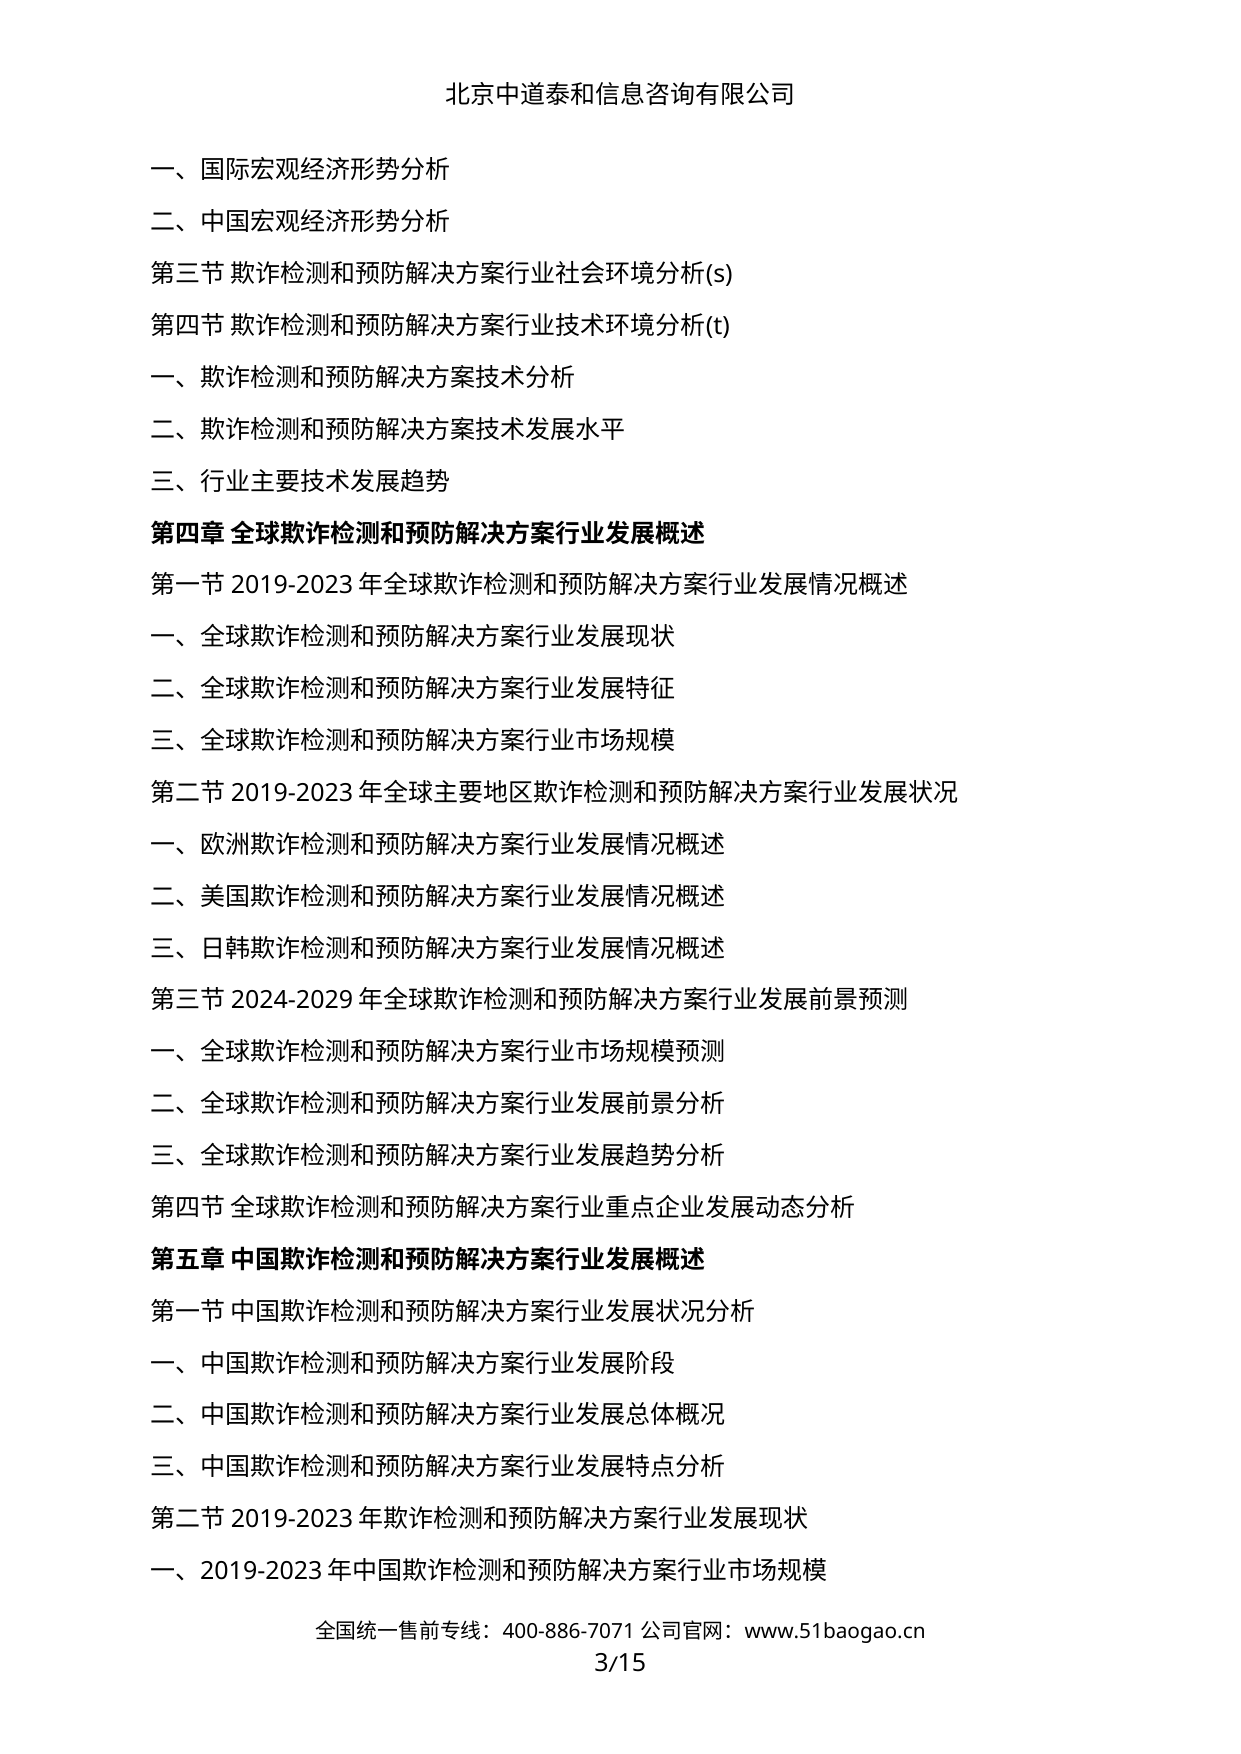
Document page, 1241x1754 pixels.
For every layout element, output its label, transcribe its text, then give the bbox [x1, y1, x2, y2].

text 一、2019-2023年中国欺诈检测和预防解决方案行业市场规模 [150, 1551, 1090, 1587]
text 第一节 2019-2023年全球欺诈检测和预防解决方案行业发展情况概述 [150, 565, 1090, 601]
text 三、中国欺诈检测和预防解决方案行业发展特点分析 [150, 1447, 1090, 1483]
text 第四章 全球欺诈检测和预防解决方案行业发展概述 [150, 513, 1090, 549]
text 第三节 欺诈检测和预防解决方案行业社会环境分析(s) [150, 254, 1090, 290]
text 二、欺诈检测和预防解决方案技术发展水平 [150, 409, 1090, 446]
text 一、全球欺诈检测和预防解决方案行业市场规模预测 [150, 1032, 1090, 1068]
text 二、全球欺诈检测和预防解决方案行业发展前景分析 [150, 1084, 1090, 1120]
text 三、行业主要技术发展趋势 [150, 461, 1090, 497]
text 一、中国欺诈检测和预防解决方案行业发展阶段 [150, 1343, 1090, 1379]
text 第五章 中国欺诈检测和预防解决方案行业发展概述 [150, 1239, 1090, 1276]
text 一、欧洲欺诈检测和预防解决方案行业发展情况概述 [150, 824, 1090, 861]
text 第二节 2019-2023年欺诈检测和预防解决方案行业发展现状 [150, 1499, 1090, 1535]
text 一、欺诈检测和预防解决方案技术分析 [150, 357, 1090, 394]
text 第四节 全球欺诈检测和预防解决方案行业重点企业发展动态分析 [150, 1187, 1090, 1224]
text 三、日韩欺诈检测和预防解决方案行业发展情况概述 [150, 928, 1090, 964]
text 第三节 2024-2029年全球欺诈检测和预防解决方案行业发展前景预测 [150, 980, 1090, 1016]
text 第二节 2019-2023年全球主要地区欺诈检测和预防解决方案行业发展状况 [150, 772, 1090, 809]
text 第四节 欺诈检测和预防解决方案行业技术环境分析(t) [150, 306, 1090, 342]
text 二、中国宏观经济形势分析 [150, 202, 1090, 238]
text 第一节 中国欺诈检测和预防解决方案行业发展状况分析 [150, 1291, 1090, 1327]
text 二、中国欺诈检测和预防解决方案行业发展总体概况 [150, 1395, 1090, 1431]
text 三、全球欺诈检测和预防解决方案行业发展趋势分析 [150, 1136, 1090, 1172]
text 一、国际宏观经济形势分析 [150, 150, 1090, 186]
text 二、美国欺诈检测和预防解决方案行业发展情况概述 [150, 876, 1090, 912]
text 二、全球欺诈检测和预防解决方案行业发展特征 [150, 669, 1090, 705]
text 三、全球欺诈检测和预防解决方案行业市场规模 [150, 721, 1090, 757]
text 一、全球欺诈检测和预防解决方案行业发展现状 [150, 617, 1090, 653]
